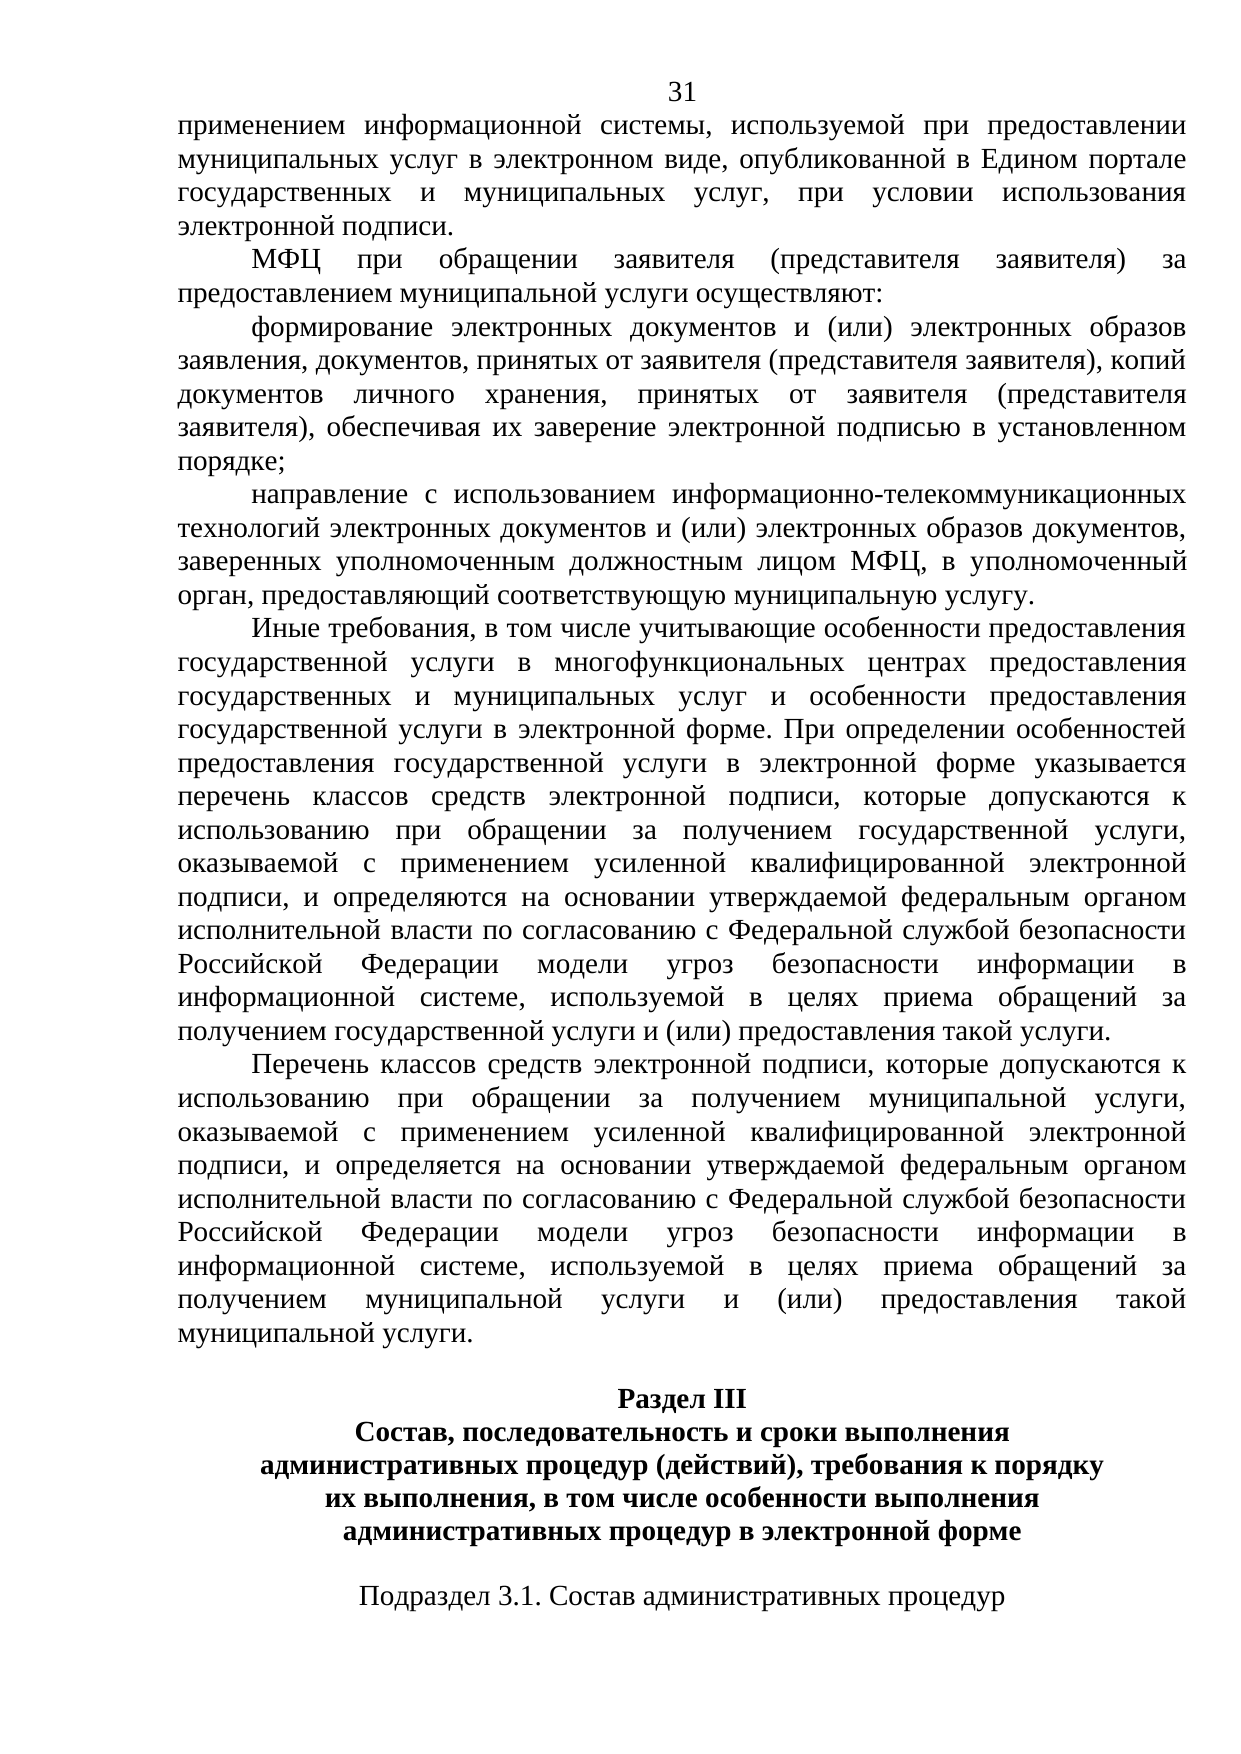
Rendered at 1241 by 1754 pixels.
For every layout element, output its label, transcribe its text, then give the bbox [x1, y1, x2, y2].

text Раздел III [177, 1382, 1187, 1415]
text Подраздел 3.1. Состав административных процедур [177, 1579, 1187, 1612]
text их выполнения, в том числе особенности выполнения [177, 1481, 1187, 1514]
text административных процедур (действий), требования к порядку [177, 1448, 1187, 1481]
text Иные требования, в том числе учитывающие особенности предоставления государственной услуги в многофункциональных центрах предоставления государственных и муниципальных услуг и особенности предоставления государственной услуги в электронной форме. При определении особенностей предоставления государственной услуги в электронной форме указывается перечень классов средств электронной подписи, которые допускаются к использованию при обращении за получением государственной услуги, оказываемой с применением усиленной квалифицированной электронной подписи, и определяются на основании утверждаемой федеральным органом исполнительной власти по согласованию с Федеральной службой безопасности Российской Федерации модели угроз безопасности информации в информационной системе, используемой в целях приема обращений за получением государственной услуги и (или) предоставления такой услуги. [177, 611, 1187, 1047]
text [177, 107, 1187, 242]
text Перечень классов средств электронной подписи, которые допускаются к использованию при обращении за получением муниципальной услуги, оказываемой с применением усиленной квалифицированной электронной подписи, и определяется на основании утверждаемой федеральным органом исполнительной власти по согласованию с Федеральной службой безопасности Российской Федерации модели угроз безопасности информации в информационной системе, используемой в целях приема обращений за получением муниципальной услуги и (или) предоставления такой муниципальной услуги. [177, 1047, 1187, 1348]
text МФЦ при обращении заявителя (представителя заявителя) за предоставлением муниципальной услуги осуществляют: [177, 242, 1187, 309]
text административных процедур в электронной форме [177, 1514, 1187, 1547]
text Состав, последовательность и сроки выполнения [177, 1415, 1187, 1448]
text направление с использованием информационно-телекоммуникационных технологий электронных документов и (или) электронных образов документов, заверенных уполномоченным должностным лицом МФЦ, в уполномоченный орган, предоставляющий соответствующую муниципальную услугу. [177, 476, 1187, 611]
text формирование электронных документов и (или) электронных образов заявления, документов, принятых от заявителя (представителя заявителя), копий документов личного хранения, принятых от заявителя (представителя заявителя), обеспечивая их заверение электронной подписью в установленном порядке; [177, 309, 1187, 476]
